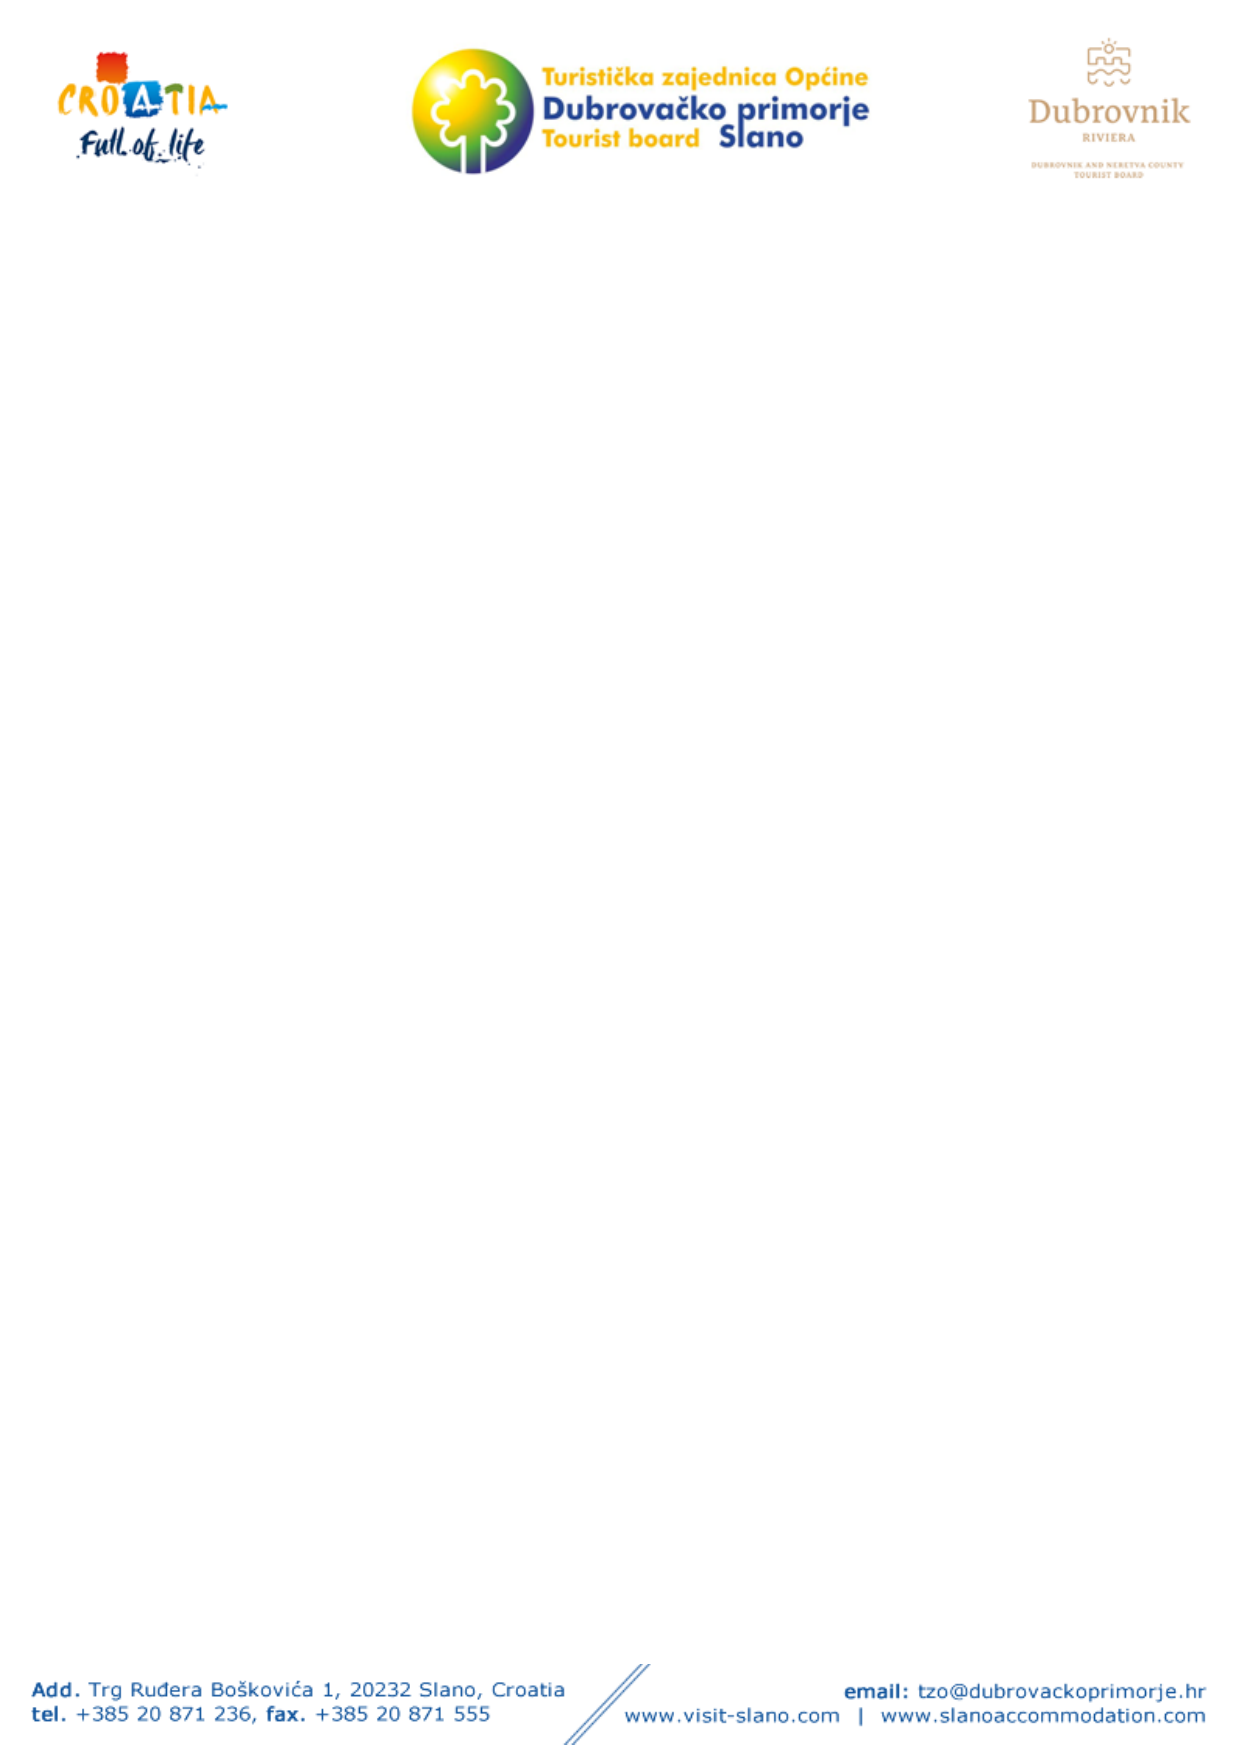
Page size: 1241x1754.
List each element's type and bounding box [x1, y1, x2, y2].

picture [11, 1664, 1233, 1745]
picture [0, 25, 1241, 194]
